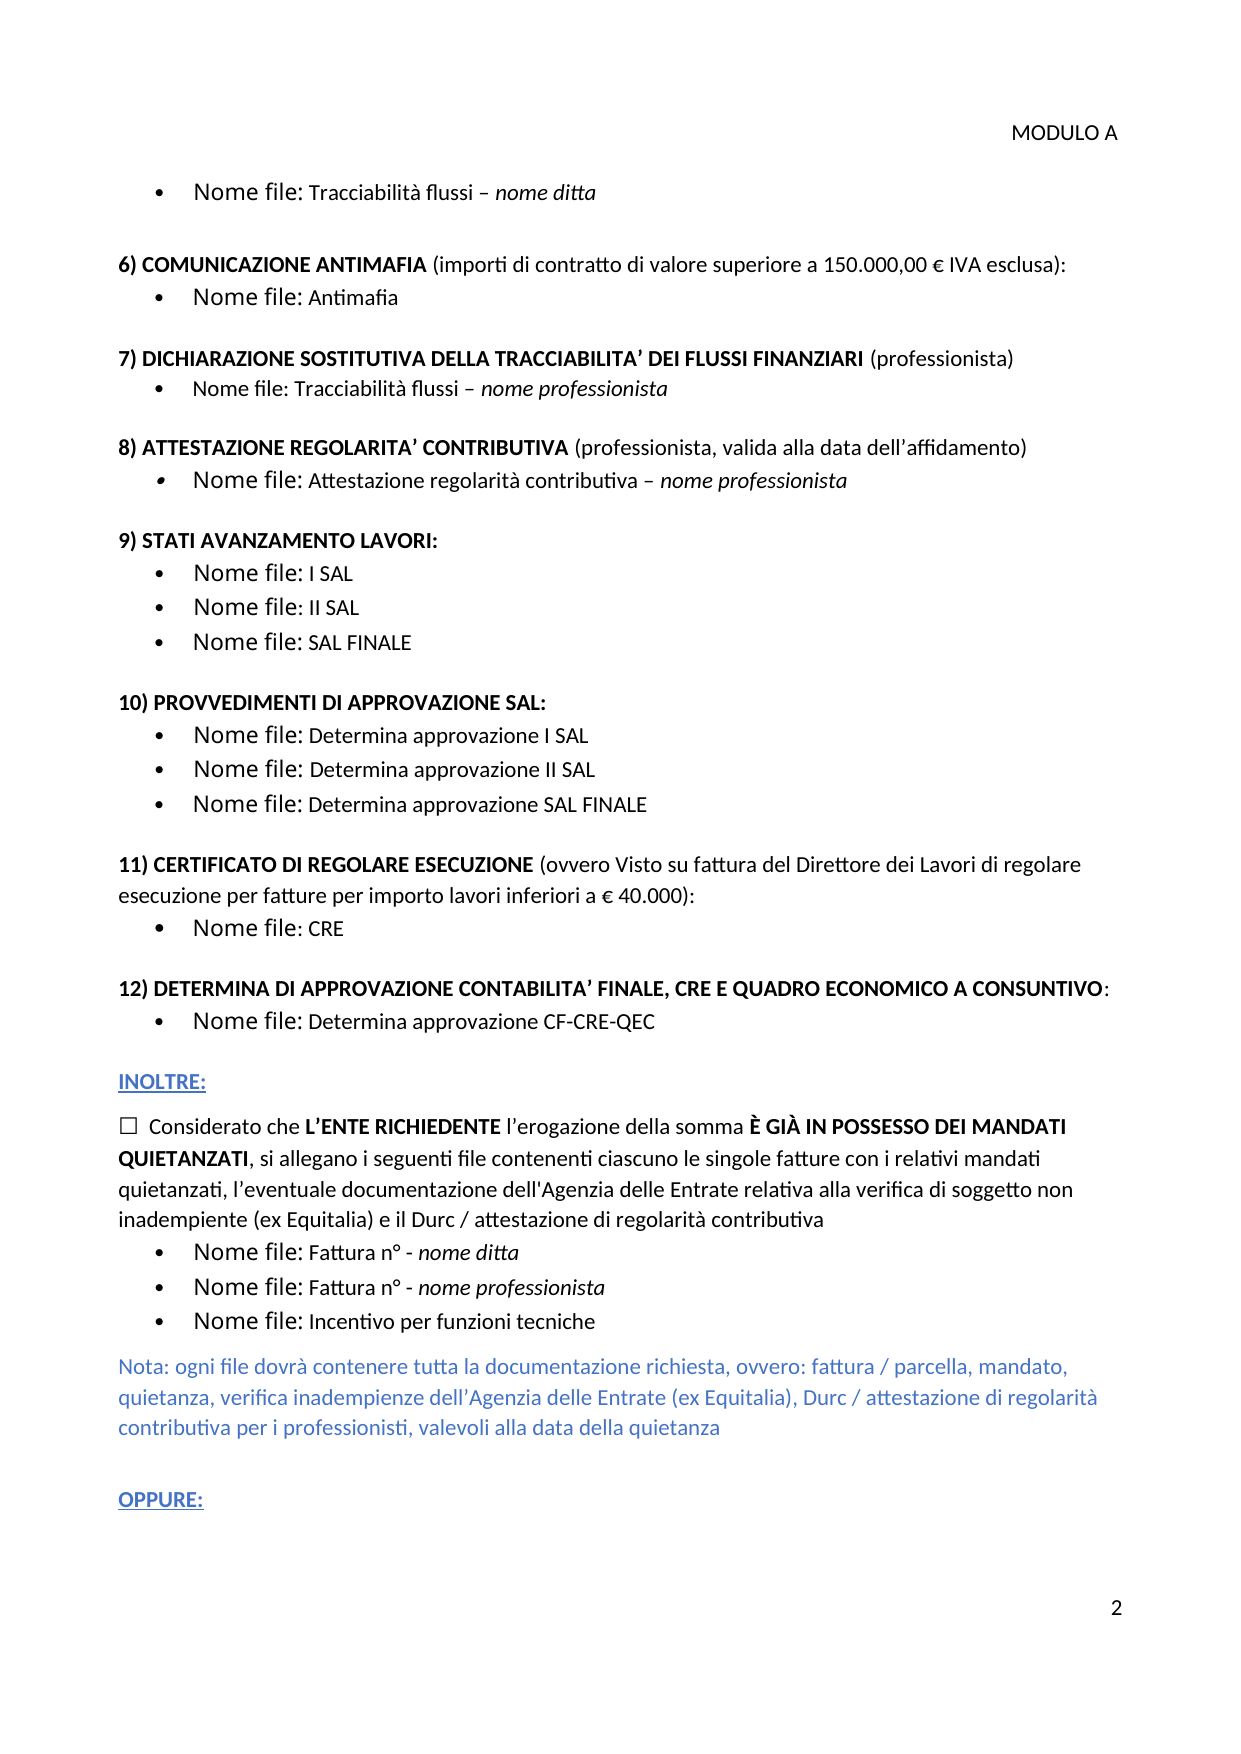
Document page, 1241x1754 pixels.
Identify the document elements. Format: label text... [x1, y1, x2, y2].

list Nome file: Tracciabilità flussi – nome professionista [155, 374, 1122, 402]
text 6) COMUNICAZIONE ANTIMAFIA (importi di contratto di valore superiore a 150.000,00 € IVA esclusa): [118, 251, 1122, 278]
list Nome file: Determina approvazione CF-CRE-QEC [155, 1004, 1122, 1036]
text Considerato che L’ENTE RICHIEDENTE l’erogazione della somma È GIÀ IN POSSESSO DEI MANDATI QUIETANZATI, si allegano i seguenti file contenenti ciascuno le singole fatture con i relativi mandati quietanzati, l’eventuale documentazione dell'Agenzia delle Entrate relativa alla verifica di soggetto non inadempiente (ex Equitalia) e il Durc / attestazione di regolarità contributiva [118, 1110, 1122, 1234]
list Nome file: Fattura n° - nome ditta [156, 1236, 1122, 1268]
list Nome file: Antimafia [155, 281, 1122, 312]
text INOLTRE: [118, 1067, 1122, 1095]
text 10) PROVVEDIMENTI DI APPROVAZIONE SAL: [118, 688, 1122, 716]
list Nome file: Determina approvazione SAL FINALE [155, 788, 1122, 819]
list Nome file: Incentivo per funzioni tecniche [156, 1305, 1122, 1336]
text Nota: ogni file dovrà contenere tutta la documentazione richiesta, ovvero: fattura / parcella, mandato, quietanza, verifica inadempienze dell’Agenzia delle Entrate (ex Equitalia), Durc / attestazione di regolarità contributiva per i professionisti, valevoli alla data della quietanza [118, 1352, 1122, 1441]
list Nome file: Determina approvazione II SAL [156, 753, 1122, 784]
text 11) CERTIFICATO DI REGOLARE ESECUZIONE (ovvero Visto su fattura del Direttore dei Lavori di regolare esecuzione per fatture per importo lavori inferiori a € 40.000): [118, 850, 1122, 909]
text 7) DICHIARAZIONE SOSTITUTIVA DELLA TRACCIABILITA’ DEI FLUSSI FINANZIARI (professionista) [118, 344, 1122, 372]
list Nome file: CRE [155, 911, 1122, 943]
text 12) DETERMINA DI APPROVAZIONE CONTABILITA’ FINALE, CRE E QUADRO ECONOMICO A CONSUNTIVO: [118, 974, 1122, 1002]
list Nome file: I SAL [156, 557, 1122, 588]
text OPPURE: [118, 1485, 1122, 1513]
list Nome file: Tracciabilità flussi – nome ditta [156, 176, 1122, 207]
text 9) STATI AVANZAMENTO LAVORI: [118, 526, 1122, 554]
list Nome file: Fattura n° - nome professionista [156, 1271, 1122, 1302]
list Nome file: Determina approvazione I SAL [156, 719, 1122, 750]
list Nome file: SAL FINALE [155, 626, 1122, 657]
text 8) ATTESTAZIONE REGOLARITA’ CONTRIBUTIVA (professionista, valida alla data dell’affidamento) [118, 433, 1122, 461]
list Nome file: II SAL [156, 591, 1122, 623]
list Nome file: Attestazione regolarità contributiva – nome professionista [155, 464, 1122, 495]
